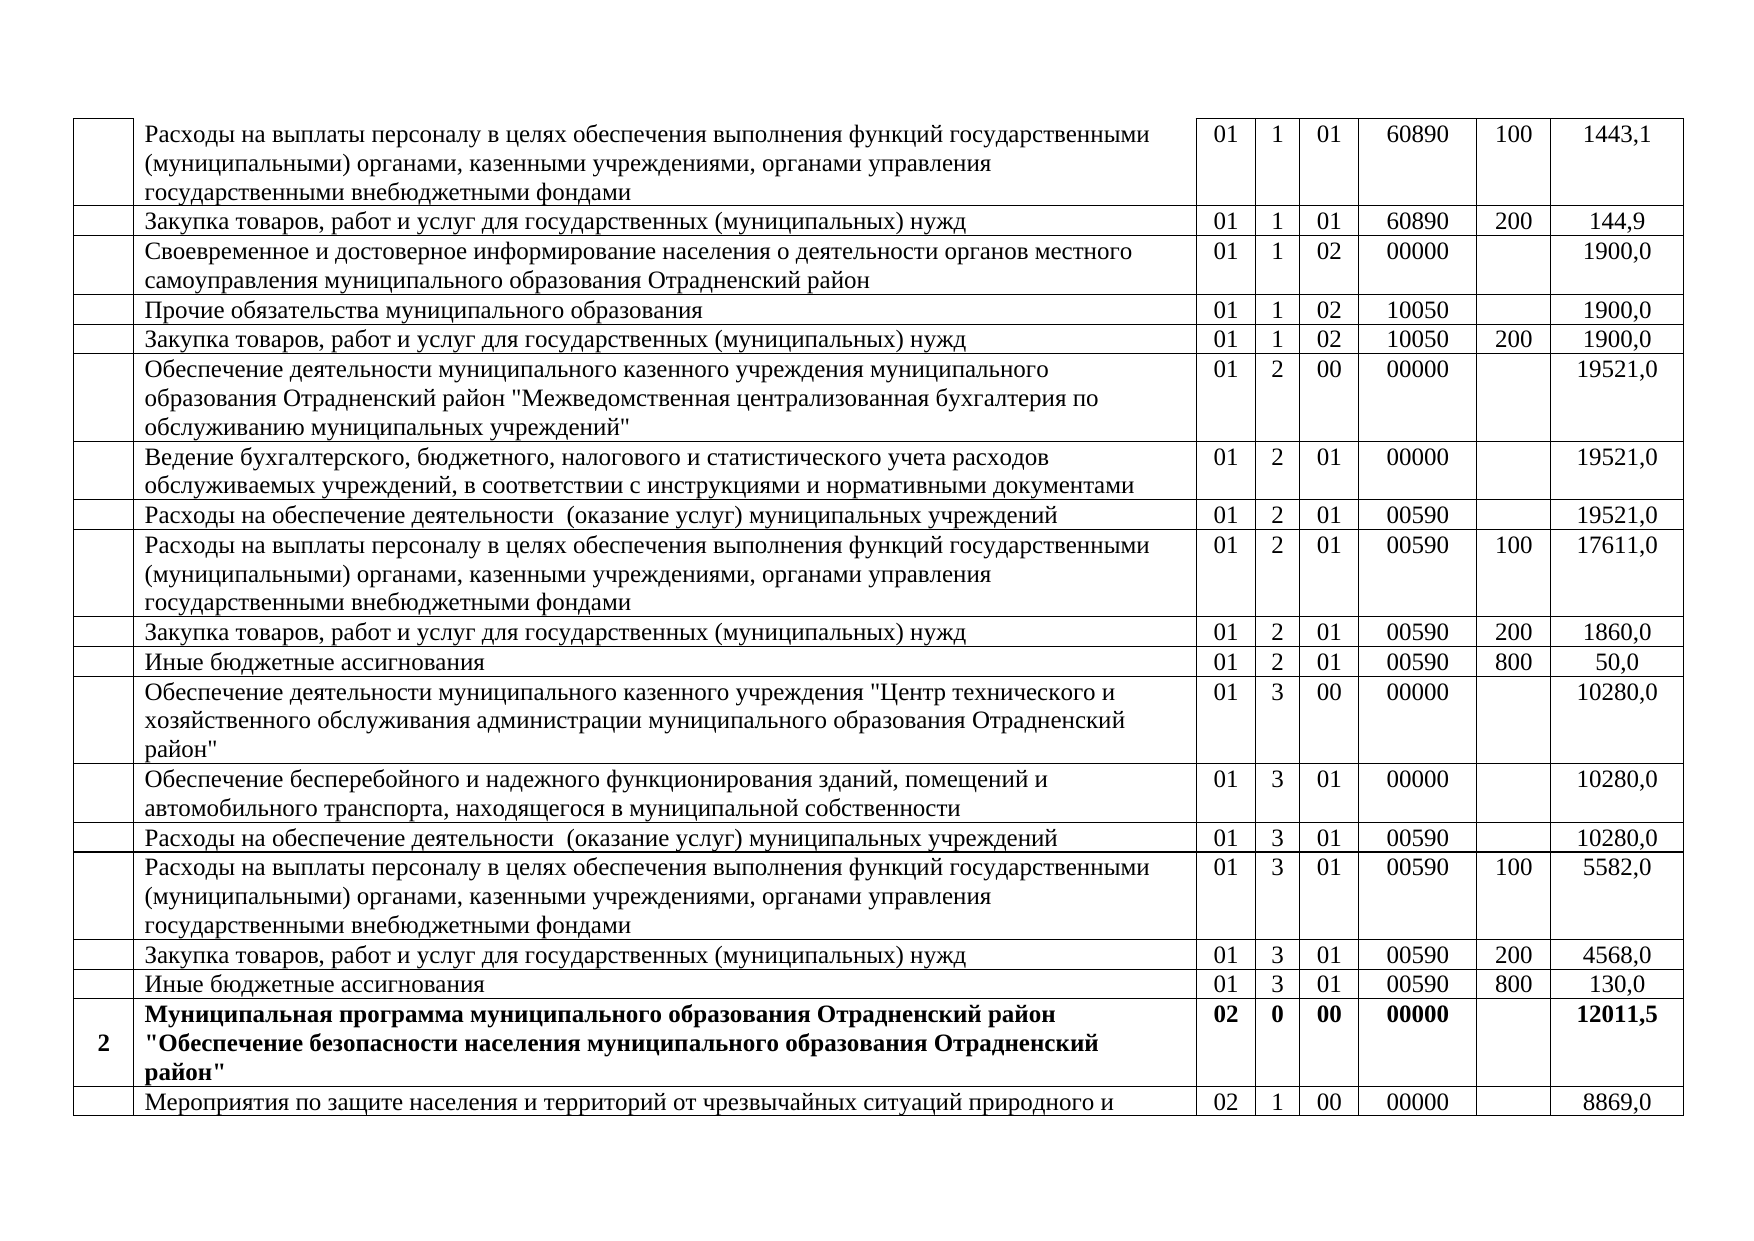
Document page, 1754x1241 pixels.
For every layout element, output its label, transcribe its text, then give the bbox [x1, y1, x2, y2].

table_cell Обеспечение деятельности муниципального казенного учреждения "Центр технического и хозяйственного обслуживания администрации муниципального образования Отрадненский район" [134, 677, 1196, 763]
table_cell 01 [1300, 617, 1358, 646]
table_cell 01 [1197, 236, 1255, 294]
table_cell 01 [1197, 206, 1255, 235]
table_cell 100 [1477, 853, 1550, 939]
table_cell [134, 1087, 1196, 1115]
table_cell 00590 [1359, 530, 1476, 616]
table_cell [1477, 500, 1550, 529]
table_cell 01 [1300, 853, 1358, 939]
table_cell [1477, 442, 1550, 499]
table_cell 01 [1197, 764, 1255, 822]
table_cell 01 [1300, 647, 1358, 676]
table_cell 8869,0 [1551, 1087, 1683, 1115]
table_cell [74, 677, 133, 763]
table_cell 1 [1256, 206, 1299, 235]
table_cell 2 [1256, 530, 1299, 616]
table_cell 200 [1477, 617, 1550, 646]
table_cell 00000 [1359, 1087, 1476, 1115]
table_cell 01 [1197, 325, 1255, 353]
table_cell 1860,0 [1551, 617, 1683, 646]
table_cell 00 [1300, 999, 1358, 1086]
table_cell [74, 206, 133, 235]
table_cell [74, 295, 133, 323]
table_cell 00590 [1359, 823, 1476, 851]
table_cell 800 [1477, 647, 1550, 676]
table_cell 2 [1256, 500, 1299, 529]
table_cell 01 [1300, 530, 1358, 616]
table_cell 1 [1256, 119, 1299, 205]
table_cell 02 [1197, 1087, 1255, 1115]
table_cell [74, 530, 133, 616]
table_cell 00000 [1359, 677, 1476, 763]
table_cell 19521,0 [1551, 500, 1683, 529]
table_cell Своевременное и достоверное информирование населения о деятельности органов местного самоуправления муниципального образования Отрадненский район [134, 236, 1196, 294]
table_cell 200 [1477, 940, 1550, 968]
table_cell 200 [1477, 206, 1550, 235]
table_cell 01 [1197, 647, 1255, 676]
table_cell 00 [1300, 677, 1358, 763]
table_cell Закупка товаров, работ и услуг для государственных (муниципальных) нужд [134, 206, 1196, 235]
table_cell Обеспечение деятельности муниципального казенного учреждения муниципального образования Отрадненский район "Межведомственная централизованная бухгалтерия по обслуживанию муниципальных учреждений" [134, 354, 1196, 441]
table_cell 50,0 [1551, 647, 1683, 676]
table_cell 00590 [1359, 853, 1476, 939]
table_cell 3 [1256, 823, 1299, 851]
table_cell [1477, 999, 1550, 1086]
table_cell 01 [1300, 940, 1358, 968]
table_cell Обеспечение бесперебойного и надежного функционирования зданий, помещений и автомобильного транспорта, находящегося в муниципальной собственности [134, 764, 1196, 822]
table_cell 3 [1256, 970, 1299, 998]
table_cell Закупка товаров, работ и услуг для государственных (муниципальных) нужд [134, 940, 1196, 968]
table_cell 200 [1477, 325, 1550, 353]
table_cell 4568,0 [1551, 940, 1683, 968]
table_cell 2 [74, 999, 133, 1086]
table_cell 2 [1256, 354, 1299, 441]
table_cell [74, 500, 133, 529]
table_cell [1477, 236, 1550, 294]
table_cell 12011,5 [1551, 999, 1683, 1086]
table_cell 1443,1 [1551, 119, 1683, 205]
table_cell 00590 [1359, 500, 1476, 529]
table_cell 01 [1300, 442, 1358, 499]
table_cell 01 [1300, 119, 1358, 205]
table_cell [74, 764, 133, 822]
table_cell 10050 [1359, 295, 1476, 323]
table_cell 00590 [1359, 647, 1476, 676]
table_cell 00000 [1359, 442, 1476, 499]
table_cell 1 [1256, 1087, 1299, 1115]
table_cell 19521,0 [1551, 442, 1683, 499]
table_cell [1477, 823, 1550, 851]
table_cell Расходы на обеспечение деятельности (оказание услуг) муниципальных учреждений [134, 500, 1196, 529]
table_cell Ведение бухгалтерского, бюджетного, налогового и статистического учета расходов обслуживаемых учреждений, в соответствии с инструкциями и нормативными документами [134, 442, 1196, 499]
table_cell 00000 [1359, 236, 1476, 294]
table_cell 100 [1477, 530, 1550, 616]
table_cell Закупка товаров, работ и услуг для государственных (муниципальных) нужд [134, 325, 1196, 353]
table_cell 3 [1256, 940, 1299, 968]
table_cell 10050 [1359, 325, 1476, 353]
table_cell [74, 119, 133, 205]
table_cell 01 [1197, 823, 1255, 851]
table_cell 01 [1197, 970, 1255, 998]
table_cell [74, 354, 133, 441]
table_cell 17611,0 [1551, 530, 1683, 616]
table_cell 1900,0 [1551, 236, 1683, 294]
table_cell 00590 [1359, 940, 1476, 968]
table_cell 60890 [1359, 206, 1476, 235]
table_cell 01 [1197, 442, 1255, 499]
table_cell [1477, 677, 1550, 763]
table_cell [74, 325, 133, 353]
table_cell 01 [1197, 295, 1255, 323]
table_cell Прочие обязательства муниципального образования [134, 295, 1196, 323]
table_cell [74, 823, 133, 851]
table_cell [74, 617, 133, 646]
table_cell Расходы на обеспечение деятельности (оказание услуг) муниципальных учреждений [134, 823, 1196, 851]
table_cell 01 [1300, 823, 1358, 851]
table_cell [74, 853, 133, 939]
table_cell 2 [1256, 617, 1299, 646]
table_cell [74, 647, 133, 676]
table_cell 800 [1477, 970, 1550, 998]
table_cell [1477, 354, 1550, 441]
table_cell 01 [1197, 940, 1255, 968]
table_cell 01 [1197, 354, 1255, 441]
table_cell 01 [1197, 119, 1255, 205]
table_cell Муниципальная программа муниципального образования Отрадненский район "Обеспечение безопасности населения муниципального образования Отрадненский район" [134, 999, 1196, 1086]
table_cell 00590 [1359, 970, 1476, 998]
table_cell 5582,0 [1551, 853, 1683, 939]
table_cell 10280,0 [1551, 764, 1683, 822]
table_cell 01 [1197, 677, 1255, 763]
table_cell 60890 [1359, 119, 1476, 205]
table_cell 01 [1197, 500, 1255, 529]
table_cell 01 [1197, 530, 1255, 616]
table_cell 00 [1300, 354, 1358, 441]
table_cell [74, 442, 133, 499]
table_cell [74, 236, 133, 294]
table_cell 100 [1477, 119, 1550, 205]
table_cell 00000 [1359, 354, 1476, 441]
table_cell 01 [1300, 206, 1358, 235]
table_cell 0 [1256, 999, 1299, 1086]
table_cell 3 [1256, 853, 1299, 939]
table_cell 01 [1300, 970, 1358, 998]
table_cell 02 [1197, 999, 1255, 1086]
table_cell 10280,0 [1551, 677, 1683, 763]
table_cell 1 [1256, 236, 1299, 294]
table_cell [1477, 1087, 1550, 1115]
table_cell 00000 [1359, 999, 1476, 1086]
table_cell Иные бюджетные ассигнования [134, 647, 1196, 676]
table_cell 1 [1256, 295, 1299, 323]
table_cell 00 [1300, 1087, 1358, 1115]
table_cell 02 [1300, 236, 1358, 294]
table_cell [1477, 295, 1550, 323]
table_cell 144,9 [1551, 206, 1683, 235]
table_cell 3 [1256, 764, 1299, 822]
table_cell 2 [1256, 442, 1299, 499]
table_cell [74, 970, 133, 998]
table_cell 10280,0 [1551, 823, 1683, 851]
table_cell 01 [1197, 853, 1255, 939]
table_cell Закупка товаров, работ и услуг для государственных (муниципальных) нужд [134, 617, 1196, 646]
table_cell [74, 940, 133, 968]
table_cell 130,0 [1551, 970, 1683, 998]
table_cell 02 [1300, 325, 1358, 353]
table_cell 19521,0 [1551, 354, 1683, 441]
table_cell 00000 [1359, 764, 1476, 822]
table_cell 2 [1256, 647, 1299, 676]
table_cell [74, 1087, 133, 1115]
table_cell 1 [1256, 325, 1299, 353]
table_cell 01 [1300, 500, 1358, 529]
table_cell 00590 [1359, 617, 1476, 646]
table_cell 01 [1197, 617, 1255, 646]
table_cell 01 [1300, 764, 1358, 822]
table_cell 02 [1300, 295, 1358, 323]
table_cell [1477, 764, 1550, 822]
table_cell 3 [1256, 677, 1299, 763]
table_cell 1900,0 [1551, 325, 1683, 353]
table_cell Иные бюджетные ассигнования [134, 970, 1196, 998]
table_cell 1900,0 [1551, 295, 1683, 323]
